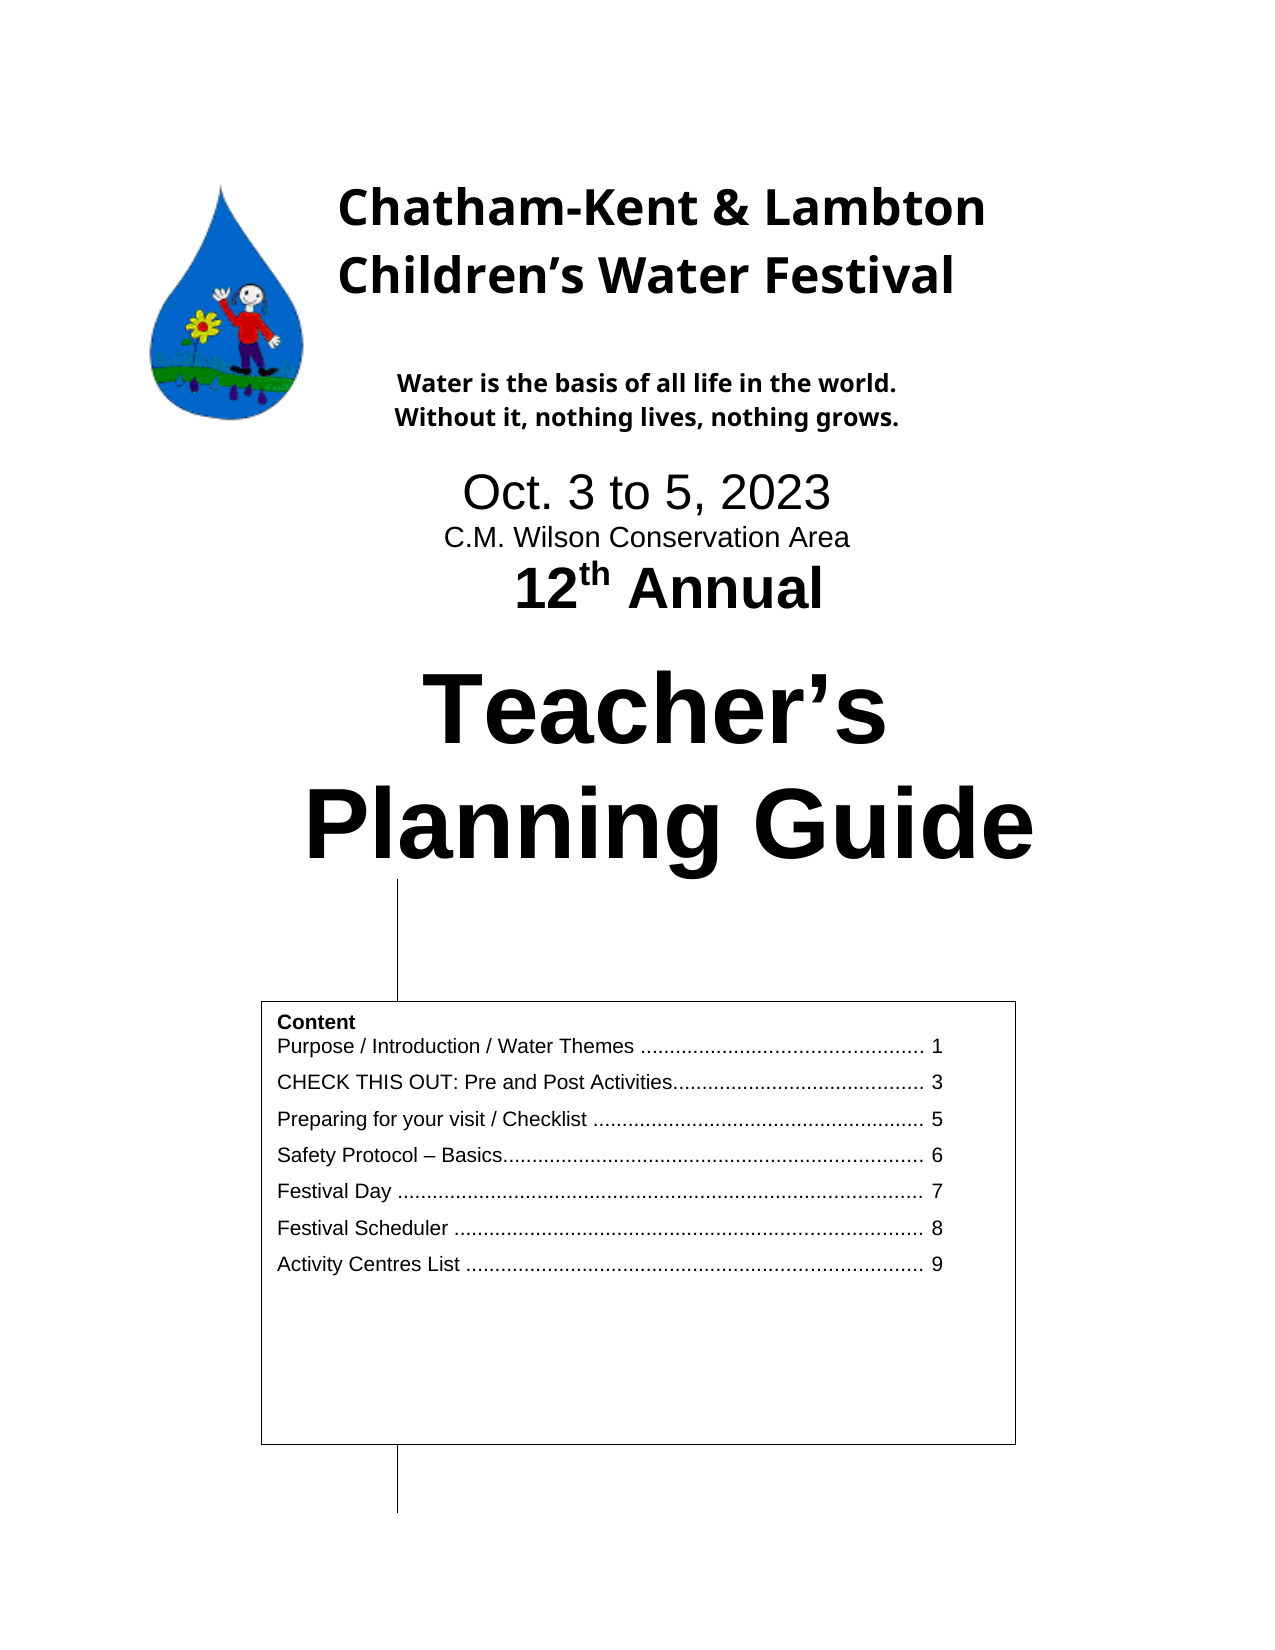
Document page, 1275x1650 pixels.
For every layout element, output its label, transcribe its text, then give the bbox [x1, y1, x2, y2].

text Children’s Water Festival [328, 240, 1162, 308]
text Water is the basis of all life in the world. [131, 366, 1162, 399]
text Oct. 3 to 5, 2023 [131, 462, 1162, 520]
text Without it, nothing lives, nothing grows. [131, 399, 1162, 434]
text Chatham-Kent & Lambton [337, 172, 1162, 240]
subtitle Teacher’s Planning Guide [131, 649, 1162, 879]
subtitle 12th Annual [131, 553, 1162, 621]
text C.M. Wilson Conservation Area [131, 520, 1162, 553]
picture [145, 176, 307, 366]
